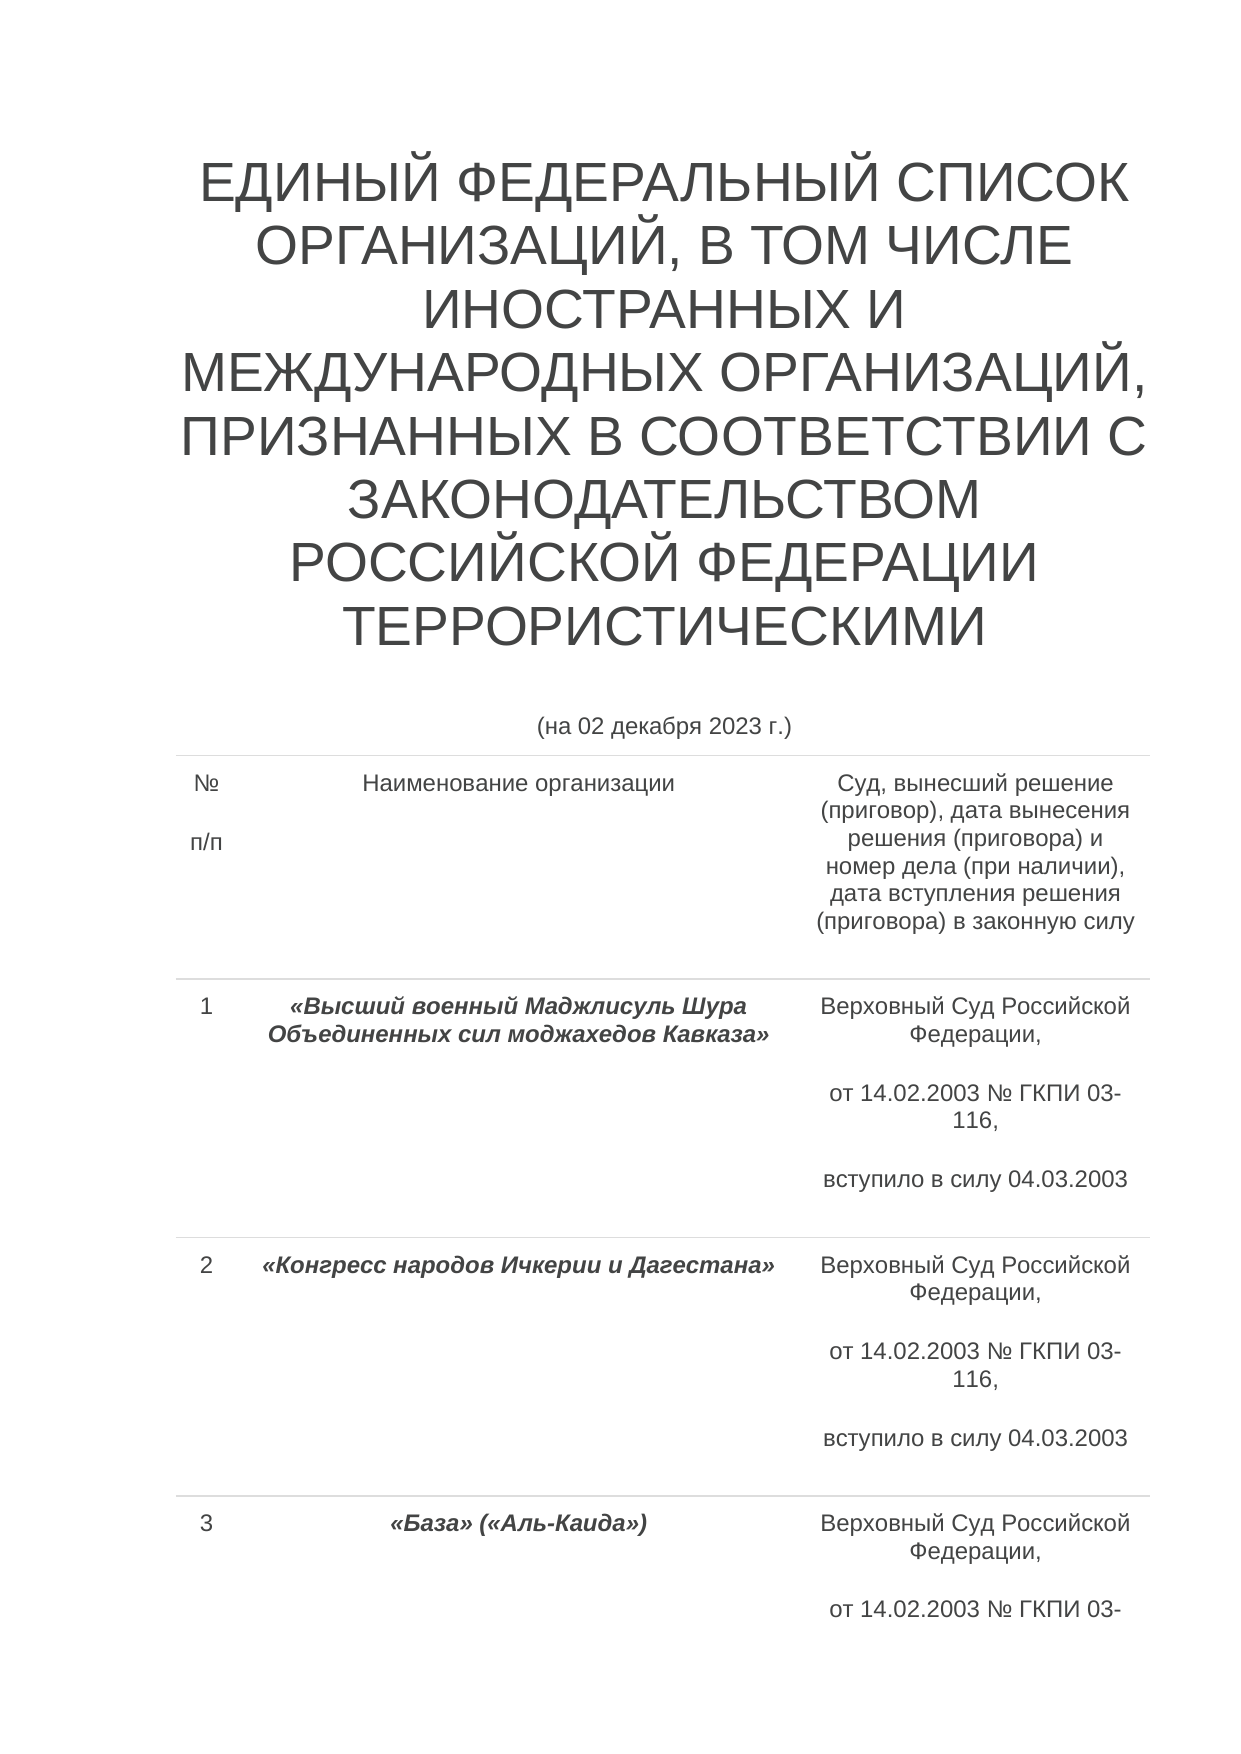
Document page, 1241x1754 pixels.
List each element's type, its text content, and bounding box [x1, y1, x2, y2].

table_cell 3 [176, 1497, 237, 1636]
table_cell Верховный Суд Российской Федерации, от 14.02.2003 № ГКПИ 03-116, вступило в силу 04.03.2003 [801, 980, 1150, 1237]
table_header № п/п [176, 756, 237, 978]
table_cell 2 [176, 1238, 237, 1495]
table_header Наименование организации [237, 756, 801, 978]
table_cell «Высший военный Маджлисуль Шура Объединенных сил моджахедов Кавказа» [237, 980, 801, 1237]
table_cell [801, 1238, 1150, 1495]
table_cell 1 [176, 980, 237, 1237]
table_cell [237, 1497, 801, 1636]
table_header Суд, вынесший решение (приговор), дата вынесения решения (приговора) и номер дела (при наличии), дата вступления решения (приговора) в законную силу [801, 756, 1150, 978]
text ЕДИНЫЙ ФЕДЕРАЛЬНЫЙ СПИСОК ОРГАНИЗАЦИЙ, В ТОМ ЧИСЛЕ ИНОСТРАННЫХ И МЕЖДУНАРОДНЫХ ОРГАНИЗАЦИЙ, ПРИЗНАННЫХ В СООТВЕТСТВИИ С ЗАКОНОДАТЕЛЬСТВОМ РОССИЙСКОЙ ФЕДЕРАЦИИ ТЕРРОРИСТИЧЕСКИМИ [177, 149, 1152, 657]
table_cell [801, 1497, 1150, 1636]
text (на 02 декабря 2023 г.) [177, 712, 1152, 739]
table_cell «Конгресс народов Ичкерии и Дагестана» [237, 1238, 801, 1495]
